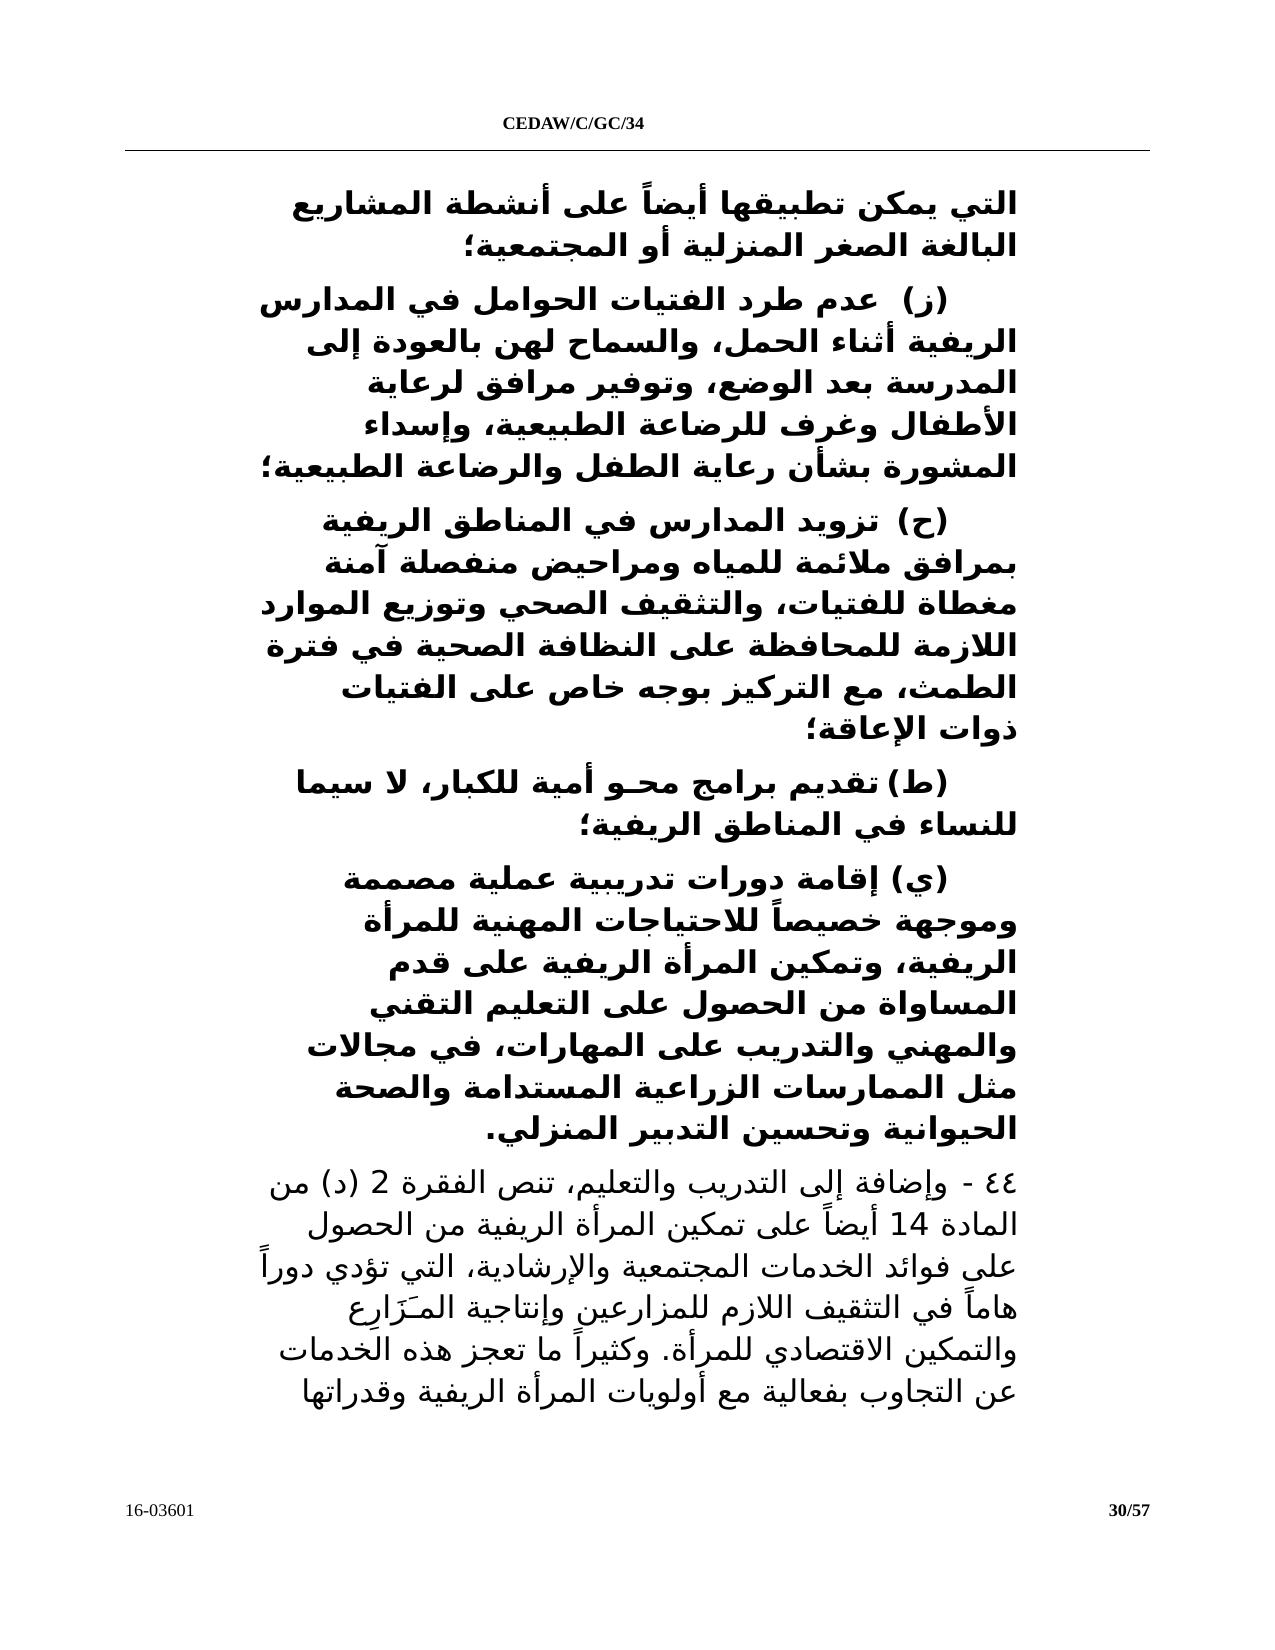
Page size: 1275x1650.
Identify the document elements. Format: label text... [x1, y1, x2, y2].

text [257, 181, 1018, 265]
text (ي) إقامة دورات تدريبية عملية مصممة وموجهة خصيصاً للاحتياجات المهنية للمرأة الريفية، وتمكين المرأة الريفية على قدم المساواة من الحصول على التعليم التقني والمهني والتدريب على المهارات، في مجالات مثل الممارسات الزراعية المستدامة والصحة الحيوانية وتحسين التدبير المنزلي. [257, 856, 1018, 1148]
text (ح) تزويد المدارس في المناطق الريفية بمرافق ملائمة للمياه ومراحيض منفصلة آمنة مغطاة للفتيات، والتثقيف الصحي وتوزيع الموارد اللازمة للمحافظة على النظافة الصحية في فترة الطمث، مع التركيز بوجه خاص على الفتيات ذوات الإعاقة؛ [257, 498, 1018, 748]
text (ز) عدم طرد الفتيات الحوامل في المدارس الريفية أثناء الحمل، والسماح لهن بالعودة إلى المدرسة بعد الوضع، وتوفير مرافق لرعاية الأطفال وغرف للرضاعة الطبيعية، وإسداء المشورة بشأن رعاية الطفل والرضاعة الطبيعية؛ [257, 277, 1018, 486]
text (ط) تقديم برامج محـو أمية للكبار، لا سيما للنساء في المناطق الريفية؛ [257, 761, 1018, 844]
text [257, 1161, 1018, 1411]
